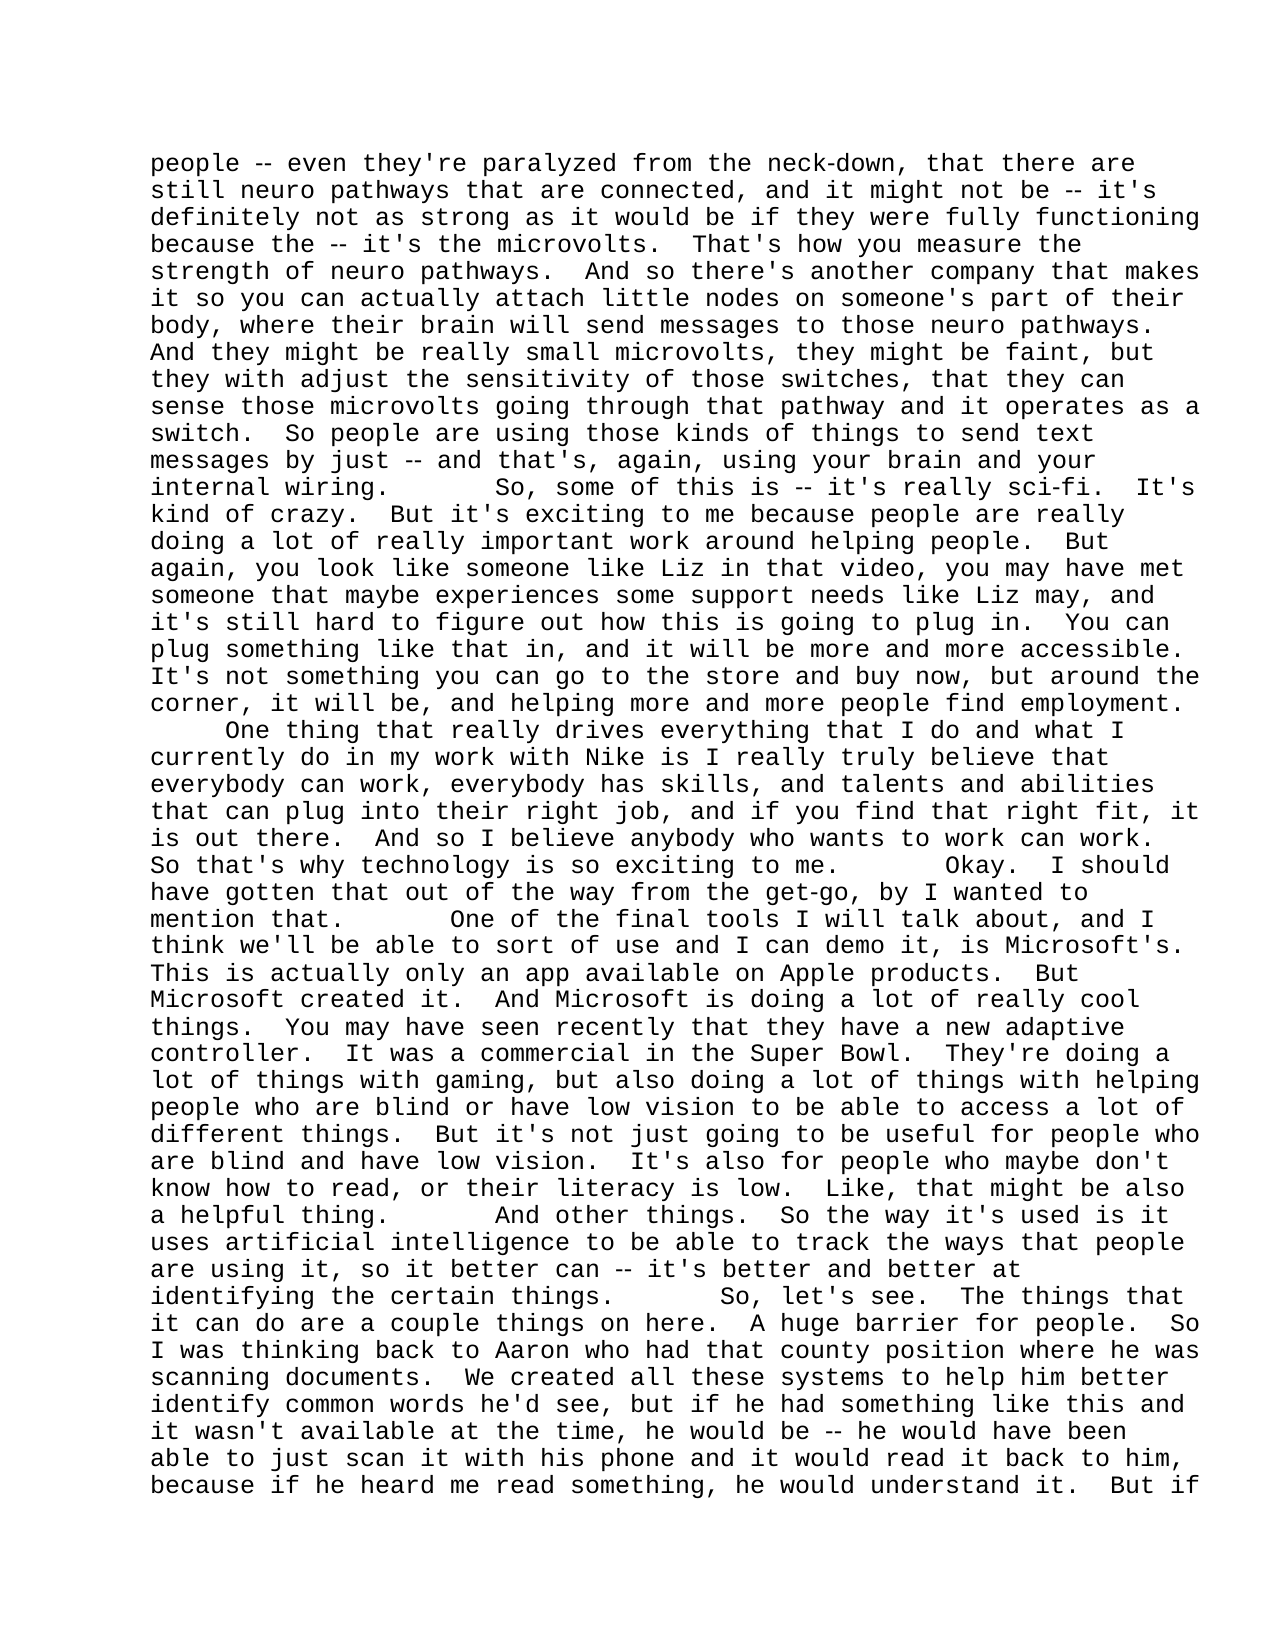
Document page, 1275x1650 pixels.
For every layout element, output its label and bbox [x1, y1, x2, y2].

text [150, 150, 1200, 1499]
